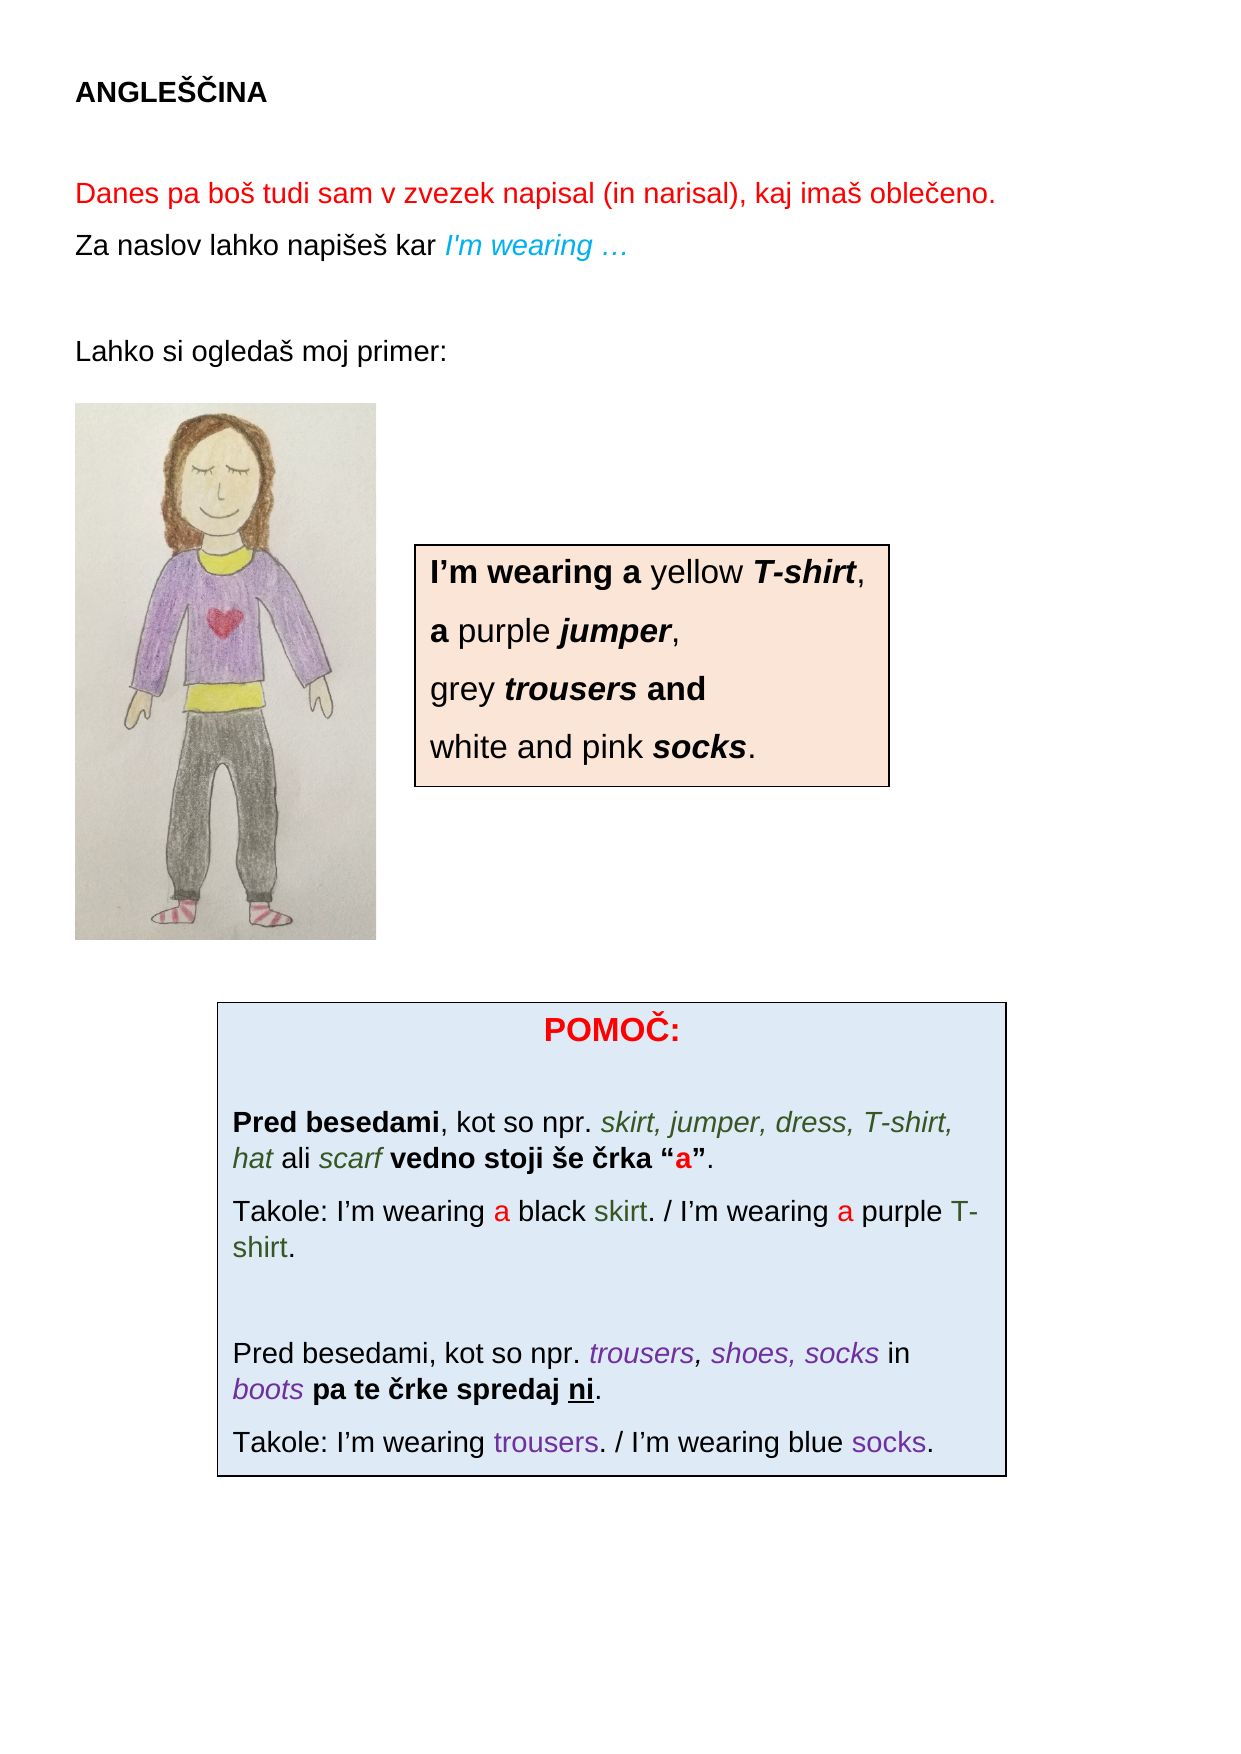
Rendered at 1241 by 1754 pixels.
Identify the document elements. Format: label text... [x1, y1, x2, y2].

text Za naslov lahko napišeš kar I'm wearing … [75, 228, 1165, 262]
text ANGLEŠČINA [75, 75, 1165, 108]
text Lahko si ogledaš moj primer: [75, 334, 1165, 368]
text Danes pa boš tudi sam v zvezek napisal (in narisal), kaj imaš oblečeno. [75, 176, 1165, 209]
picture [75, 403, 377, 940]
